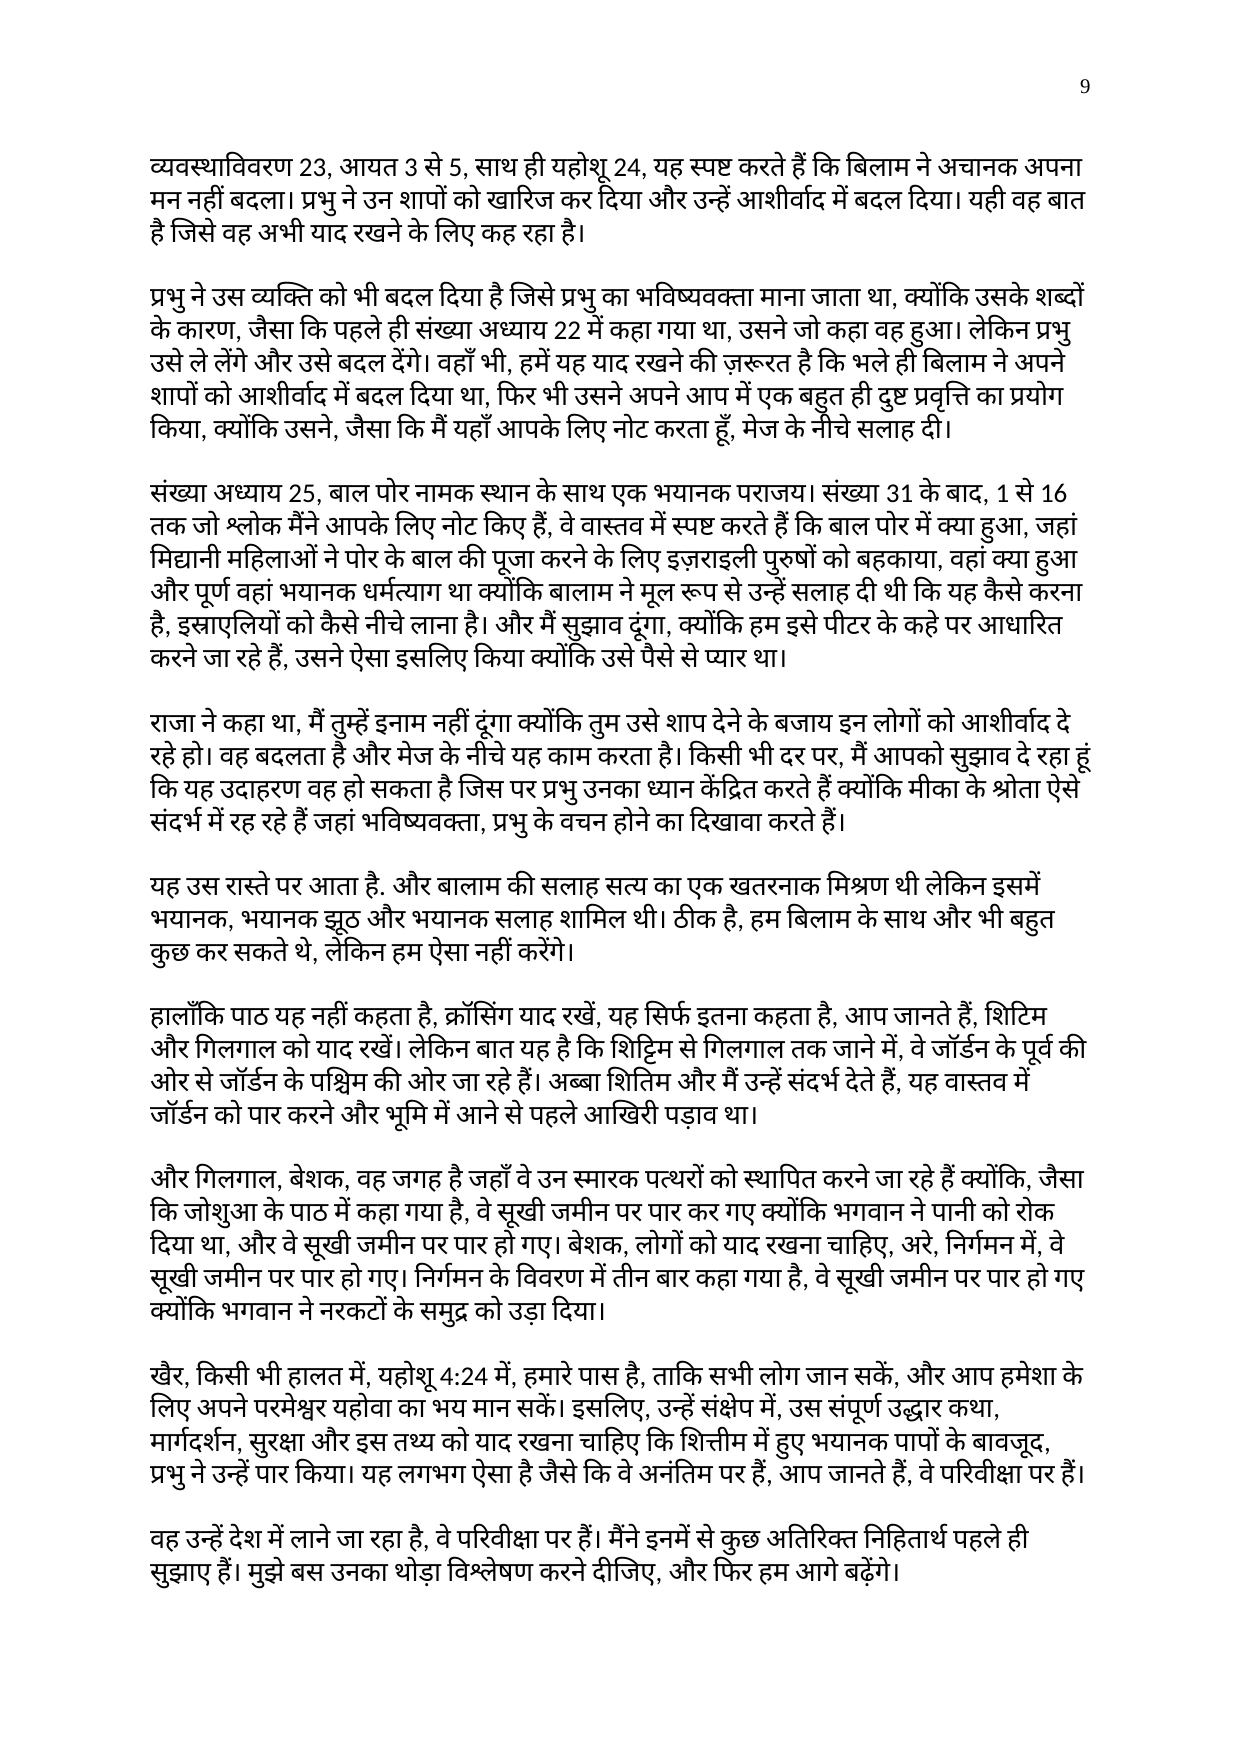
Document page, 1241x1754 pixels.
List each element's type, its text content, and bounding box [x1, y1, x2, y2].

text और गिलगाल, बेशक, वह जगह है जहाँ वे उन स्मारक पत्थरों को स्थापित करने जा रहे हैं क्योंकि, जैसा कि जोशुआ के पाठ में कहा गया है, वे सूखी जमीन पर पार कर गए क्योंकि भगवान ने पानी को रोक दिया था, और वे सूखी जमीन पर पार हो गए। बेशक, लोगों को याद रखना चाहिए, अरे, निर्गमन में, वे सूखी जमीन पर पार हो गए। निर्गमन के विवरण में तीन बार कहा गया है, वे सूखी जमीन पर पार हो गए क्योंकि भगवान ने नरकटों के समुद्र को उड़ा दिया। [150, 1162, 1090, 1327]
text संख्या अध्याय 25, बाल पोर नामक स्थान के साथ एक भयानक पराजय। संख्या 31 के बाद, 1 से 16 तक जो श्लोक मैंने आपके लिए नोट किए हैं, वे वास्तव में स्पष्ट करते हैं कि बाल पोर में क्या हुआ, जहां मिद्यानी महिलाओं ने पोर के बाल की पूजा करने के लिए इज़राइली पुरुषों को बहकाया, वहां क्या हुआ और पूर्ण वहां भयानक धर्मत्याग था क्योंकि बालाम ने मूल रूप से उन्हें सलाह दी थी कि यह कैसे करना है, इस्राएलियों को कैसे नीचे लाना है। और मैं सुझाव दूंगा, क्योंकि हम इसे पीटर के कहे पर आधारित करने जा रहे हैं, उसने ऐसा इसलिए किया क्योंकि उसे पैसे से प्यार था। [150, 476, 1090, 674]
text खैर, किसी भी हालत में, यहोशू 4:24 में, हमारे पास है, ताकि सभी लोग जान सकें, और आप हमेशा के लिए अपने परमेश्वर यहोवा का भय मान सकें। इसलिए, उन्हें संक्षेप में, उस संपूर्ण उद्धार कथा, मार्गदर्शन, सुरक्षा और इस तथ्य को याद रखना चाहिए कि शित्तीम में हुए भयानक पापों के बावजूद, प्रभु ने उन्हें पार किया। यह लगभग ऐसा है जैसे कि वे अनंतिम पर हैं, आप जानते हैं, वे परिवीक्षा पर हैं। [150, 1359, 1090, 1491]
text यह उस रास्ते पर आता है. और बालाम की सलाह सत्य का एक खतरनाक मिश्रण थी लेकिन इसमें भयानक, भयानक झूठ और भयानक सलाह शामिल थी। ठीक है, हम बिलाम के साथ और भी बहुत कुछ कर सकते थे, लेकिन हम ऐसा नहीं करेंगे। [150, 869, 1090, 968]
text वह उन्हें देश में लाने जा रहा है, वे परिवीक्षा पर हैं। मैंने इनमें से कुछ अतिरिक्त निहितार्थ पहले ही सुझाए हैं। मुझे बस उनका थोड़ा विश्लेषण करने दीजिए, और फिर हम आगे बढ़ेंगे। [150, 1522, 1090, 1588]
text प्रभु ने उस व्यक्ति को भी बदल दिया है जिसे प्रभु का भविष्यवक्ता माना जाता था, क्योंकि उसके शब्दों के कारण, जैसा कि पहले ही संख्या अध्याय 22 में कहा गया था, उसने जो कहा वह हुआ। लेकिन प्रभु उसे ले लेंगे और उसे बदल देंगे। वहाँ भी, हमें यह याद रखने की ज़रूरत है कि भले ही बिलाम ने अपने शापों को आशीर्वाद में बदल दिया था, फिर भी उसने अपने आप में एक बहुत ही दुष्ट प्रवृत्ति का प्रयोग किया, क्योंकि उसने, जैसा कि मैं यहाँ आपके लिए नोट करता हूँ, मेज के नीचे सलाह दी। [150, 280, 1090, 445]
text हालाँकि पाठ यह नहीं कहता है, क्रॉसिंग याद रखें, यह सिर्फ इतना कहता है, आप जानते हैं, शिटिम और गिलगाल को याद रखें। लेकिन बात यह है कि शिट्टिम से गिलगाल तक जाने में, वे जॉर्डन के पूर्व की ओर से जॉर्डन के पश्चिम की ओर जा रहे हैं। अब्बा शितिम और मैं उन्हें संदर्भ देते हैं, यह वास्तव में जॉर्डन को पार करने और भूमि में आने से पहले आखिरी पड़ाव था। [150, 999, 1090, 1131]
text व्यवस्थाविवरण 23, आयत 3 से 5, साथ ही यहोशू 24, यह स्पष्ट करते हैं कि बिलाम ने अचानक अपना मन नहीं बदला। प्रभु ने उन शापों को खारिज कर दिया और उन्हें आशीर्वाद में बदल दिया। यही वह बात है जिसे वह अभी याद रखने के लिए कह रहा है। [150, 150, 1090, 249]
text राजा ने कहा था, मैं तुम्हें इनाम नहीं दूंगा क्योंकि तुम उसे शाप देने के बजाय इन लोगों को आशीर्वाद दे रहे हो। वह बदलता है और मेज के नीचे यह काम करता है। किसी भी दर पर, मैं आपको सुझाव दे रहा हूं कि यह उदाहरण वह हो सकता है जिस पर प्रभु उनका ध्यान केंद्रित करते हैं क्योंकि मीका के श्रोता ऐसे संदर्भ में रह रहे हैं जहां भविष्यवक्ता, प्रभु के वचन होने का दिखावा करते हैं। [150, 706, 1090, 838]
